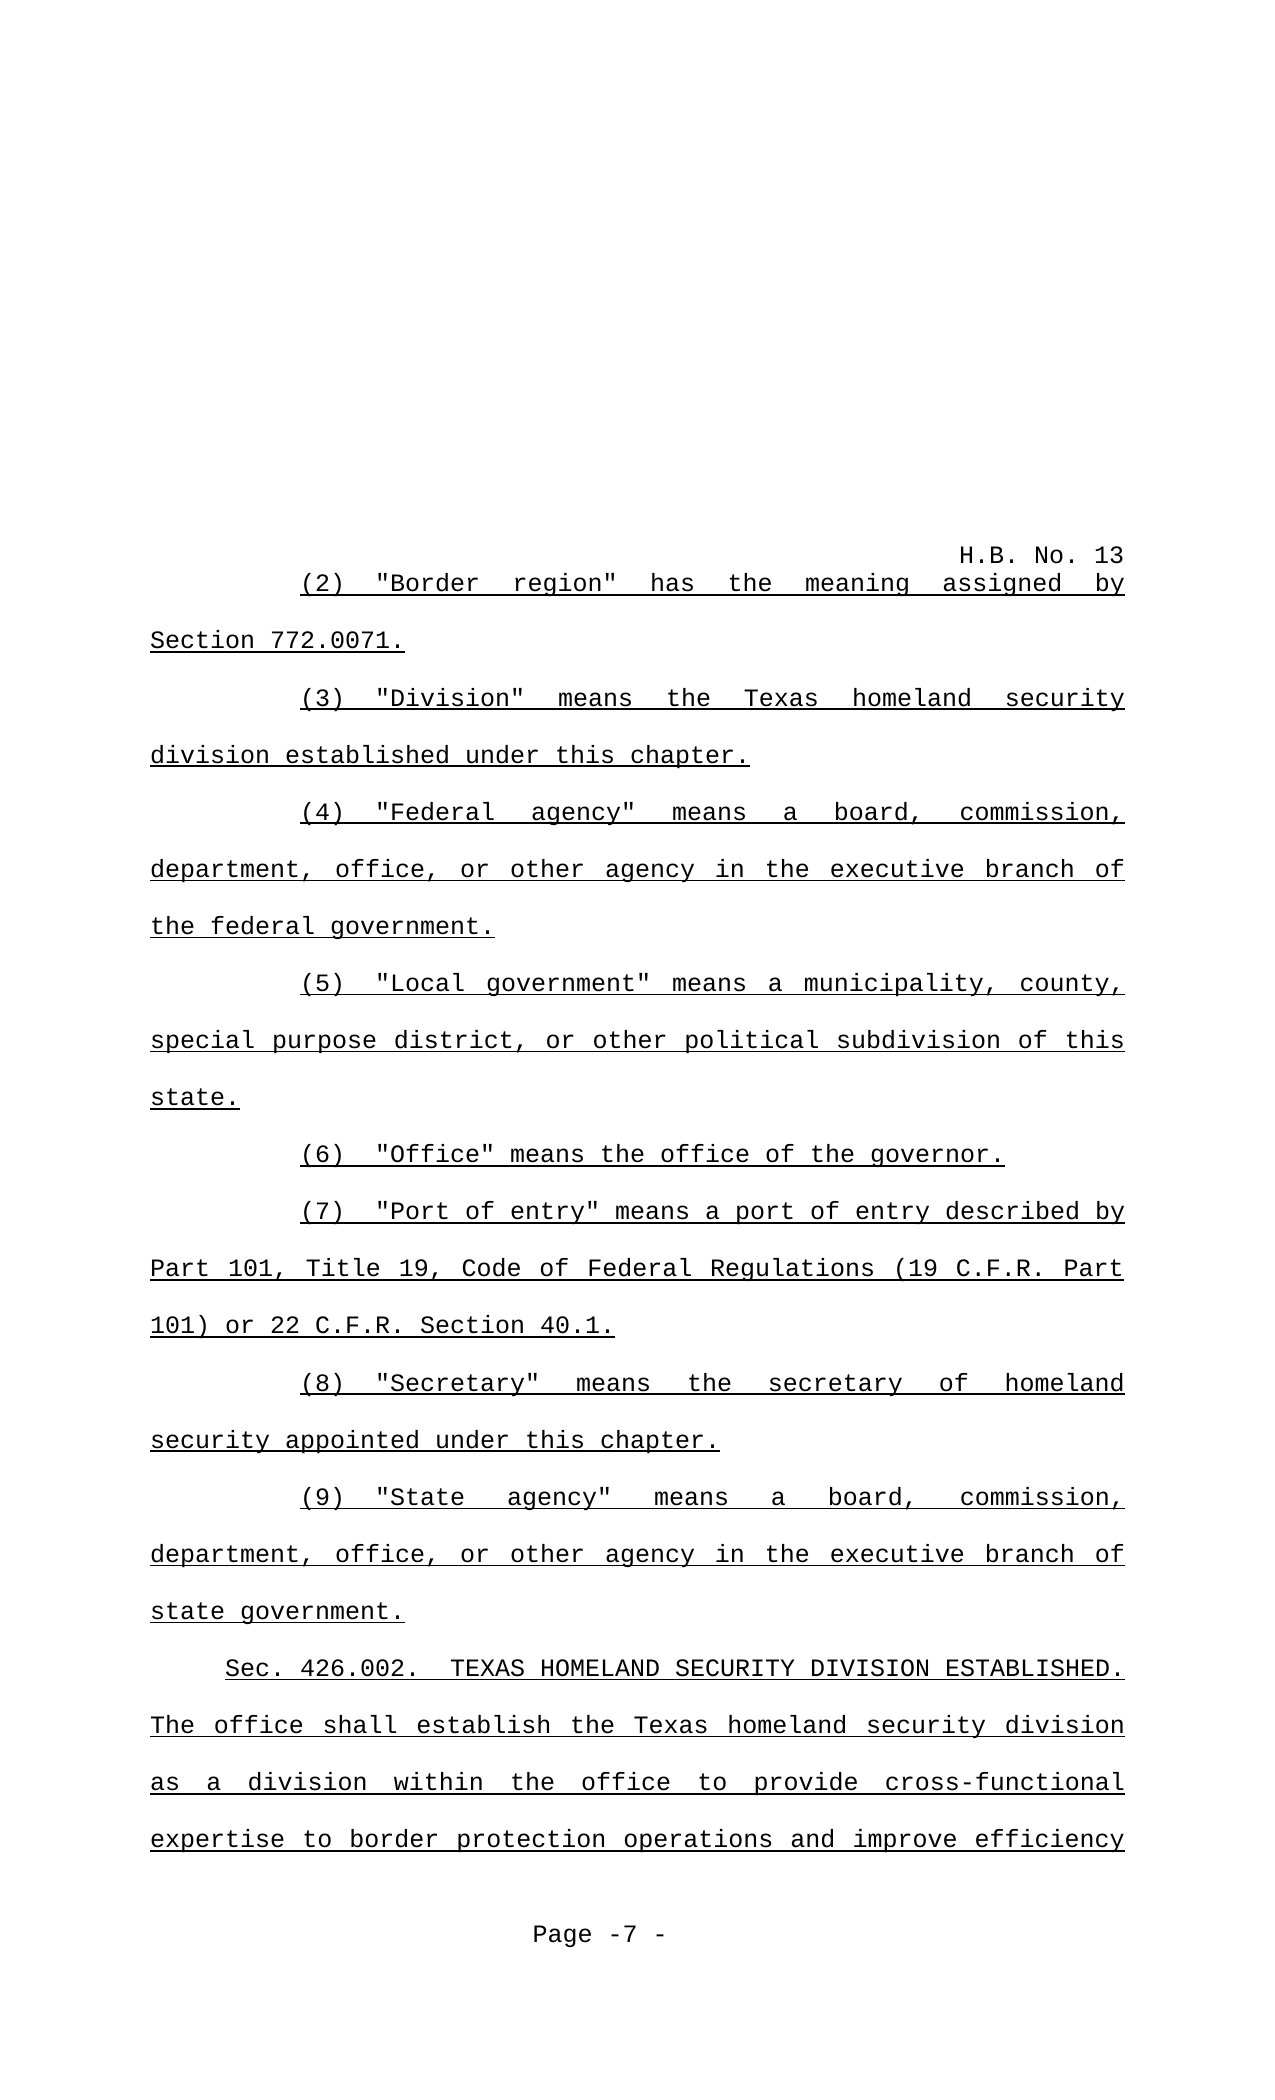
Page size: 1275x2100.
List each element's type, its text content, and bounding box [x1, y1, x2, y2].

text (8) "Secretary" means the secretary of homeland security appointed under this chapter. [150, 1370, 1125, 1456]
text (9) "State agency" means a board, commission, department, office, or other agency in the executive branch of state government. [150, 1566, 1125, 1627]
text (3) "Division" means the Texas homeland security division established under this chapter. [150, 685, 1125, 771]
text (7) "Port of entry" means a port of entry described by Part 101, Title 19, Code of Federal Regulations (19 C.F.R. Part 101) or 22 C.F.R. Section 40.1. [150, 1199, 1125, 1341]
text (2) "Border region" has the meaning assigned by Section 772.0071. [150, 571, 1125, 656]
text (6) "Office" means the office of the governor. [150, 1142, 1125, 1170]
text (5) "Local government" means a municipality, county, special purpose district, or other political subdivision of this state. [150, 970, 1125, 1051]
text (4) "Federal agency" means a board, commission, department, office, or other agency in the executive branch of the federal government. [150, 881, 1125, 942]
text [150, 1795, 1125, 1850]
text (4) "Federal agency" means a board, commission, department, office, or other agency in the executive branch of the federal government. [150, 799, 1125, 880]
text (9) "State agency" means a board, commission, department, office, or other agency in the executive branch of state government. [150, 1484, 1125, 1565]
text (5) "Local government" means a municipality, county, special purpose district, or other political subdivision of this state. [150, 1052, 1125, 1113]
